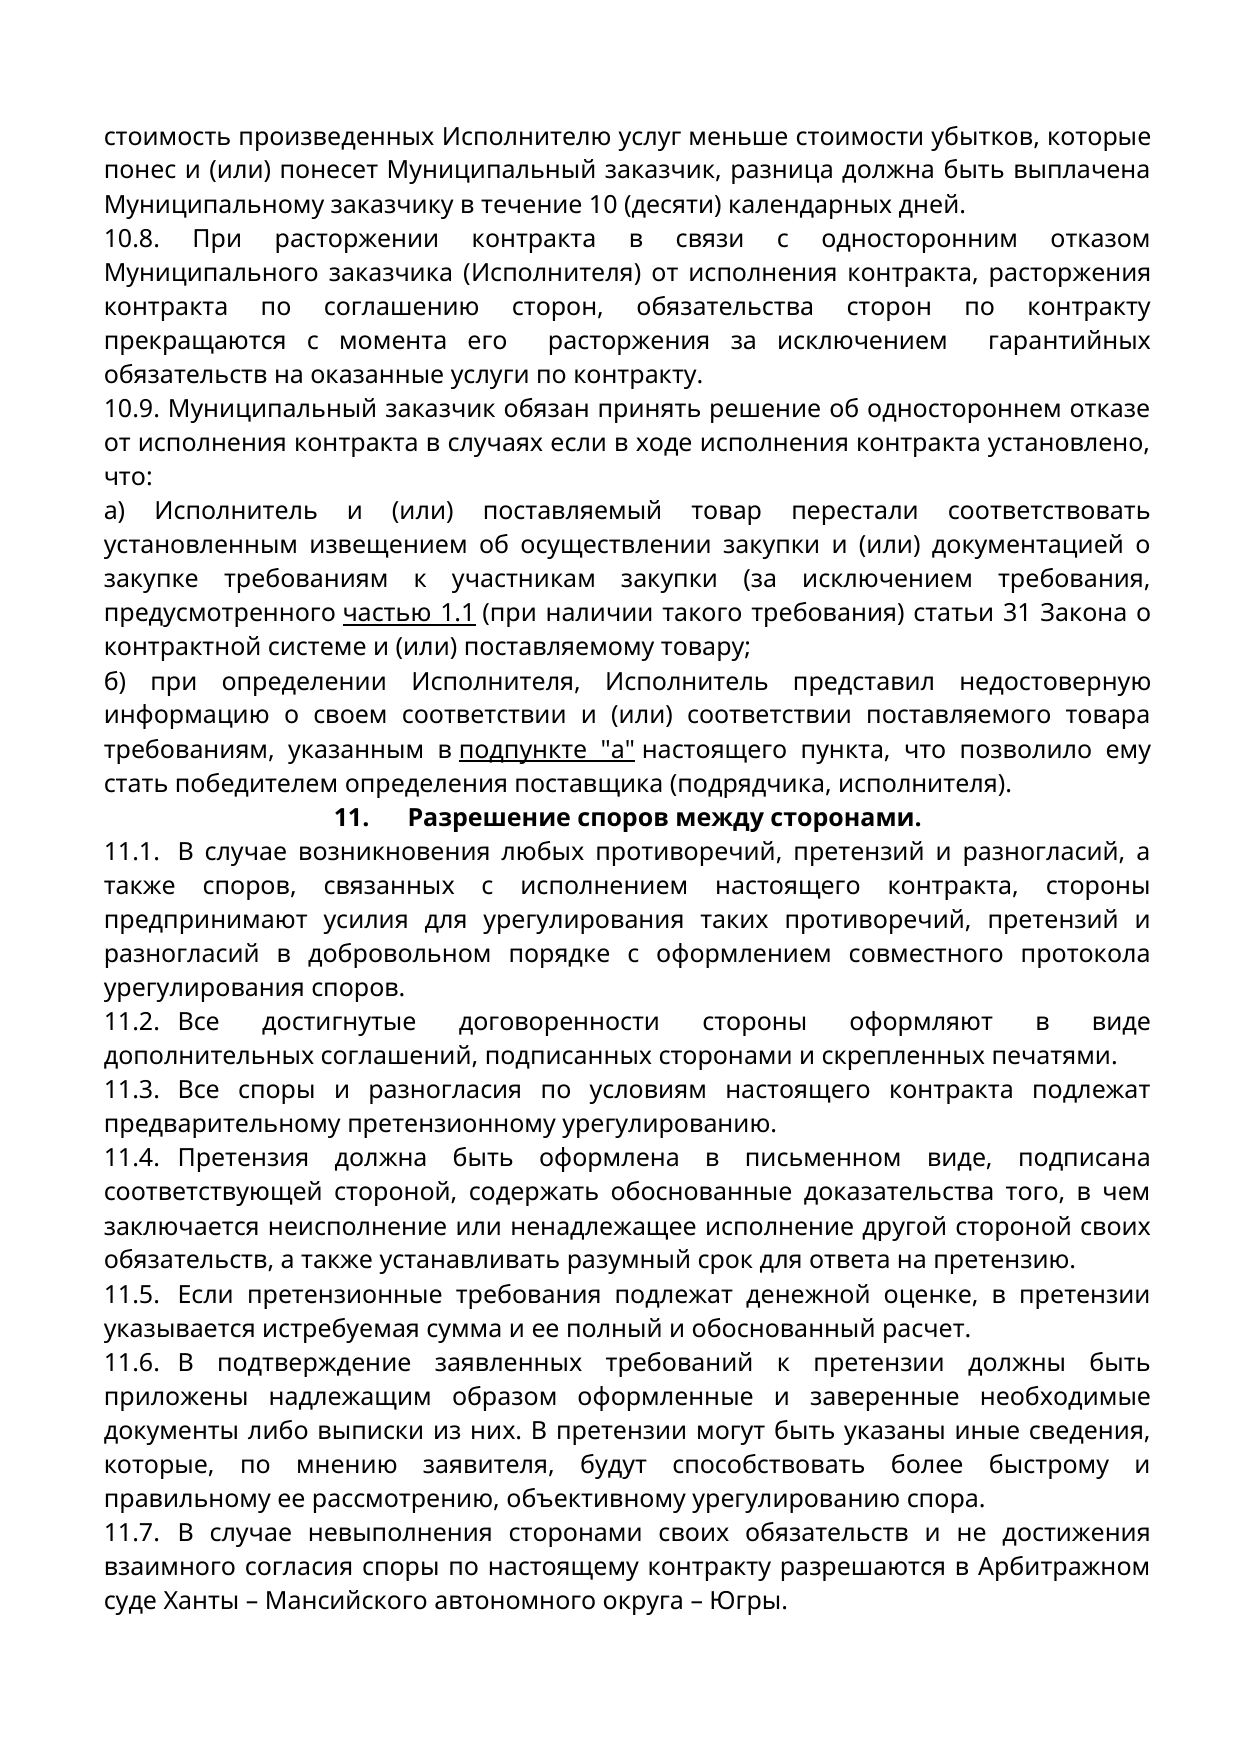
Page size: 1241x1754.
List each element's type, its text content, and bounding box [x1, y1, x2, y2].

text 10.8. При расторжении контракта в связи с односторонним отказом Муниципального заказчика (Исполнителя) от исполнения контракта, расторжения контракта по соглашению сторон, обязательства сторон по контракту прекращаются с момента его расторжения за исключением гарантийных обязательств на оказанные услуги по контракту. [103, 220, 1152, 391]
list В случае невыполнения сторонами своих обязательств и не достижения взаимного согласия споры по настоящему контракту разрешаются в Арбитражном суде Ханты – Мансийского автономного округа – Югры. [103, 1515, 1152, 1617]
list Разрешение споров между сторонами. [103, 799, 1152, 833]
list Все достигнутые договоренности стороны оформляют в виде дополнительных соглашений, подписанных сторонами и скрепленных печатями. [103, 1004, 1152, 1072]
list Все споры и разногласия по условиям настоящего контракта подлежат предварительному претензионному урегулированию. [103, 1072, 1152, 1140]
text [103, 118, 1152, 220]
list Претензия должна быть оформлена в письменном виде, подписана соответствующей стороной, содержать обоснованные доказательства того, в чем заключается неисполнение или ненадлежащее исполнение другой стороной своих обязательств, а также устанавливать разумный срок для ответа на претензию. [103, 1140, 1152, 1276]
list Если претензионные требования подлежат денежной оценке, в претензии указывается истребуемая сумма и ее полный и обоснованный расчет. [103, 1276, 1152, 1344]
text б) при определении Исполнителя, Исполнитель представил недостоверную информацию о своем соответствии и (или) соответствии поставляемого товара требованиям, указанным в подпункте "а" настоящего пункта, что позволило ему стать победителем определения поставщика (подрядчика, исполнителя). [103, 663, 1152, 799]
text 10.9. Муниципальный заказчик обязан принять решение об одностороннем отказе от исполнения контракта в случаях если в ходе исполнения контракта установлено, что: [103, 391, 1152, 493]
list В случае возникновения любых противоречий, претензий и разногласий, а также споров, связанных с исполнением настоящего контракта, стороны предпринимают усилия для урегулирования таких противоречий, претензий и разногласий в добровольном порядке с оформлением совместного протокола урегулирования споров. [103, 833, 1152, 1004]
list В подтверждение заявленных требований к претензии должны быть приложены надлежащим образом оформленные и заверенные необходимые документы либо выписки из них. В претензии могут быть указаны иные сведения, которые, по мнению заявителя, будут способствовать более быстрому и правильному ее рассмотрению, объективному урегулированию спора. [103, 1344, 1152, 1515]
text а) Исполнитель и (или) поставляемый товар перестали соответствовать установленным извещением об осуществлении закупки и (или) документацией о закупке требованиям к участникам закупки (за исключением требования, предусмотренного частью 1.1 (при наличии такого требования) статьи 31 Закона о контрактной системе и (или) поставляемому товару; [103, 493, 1152, 663]
